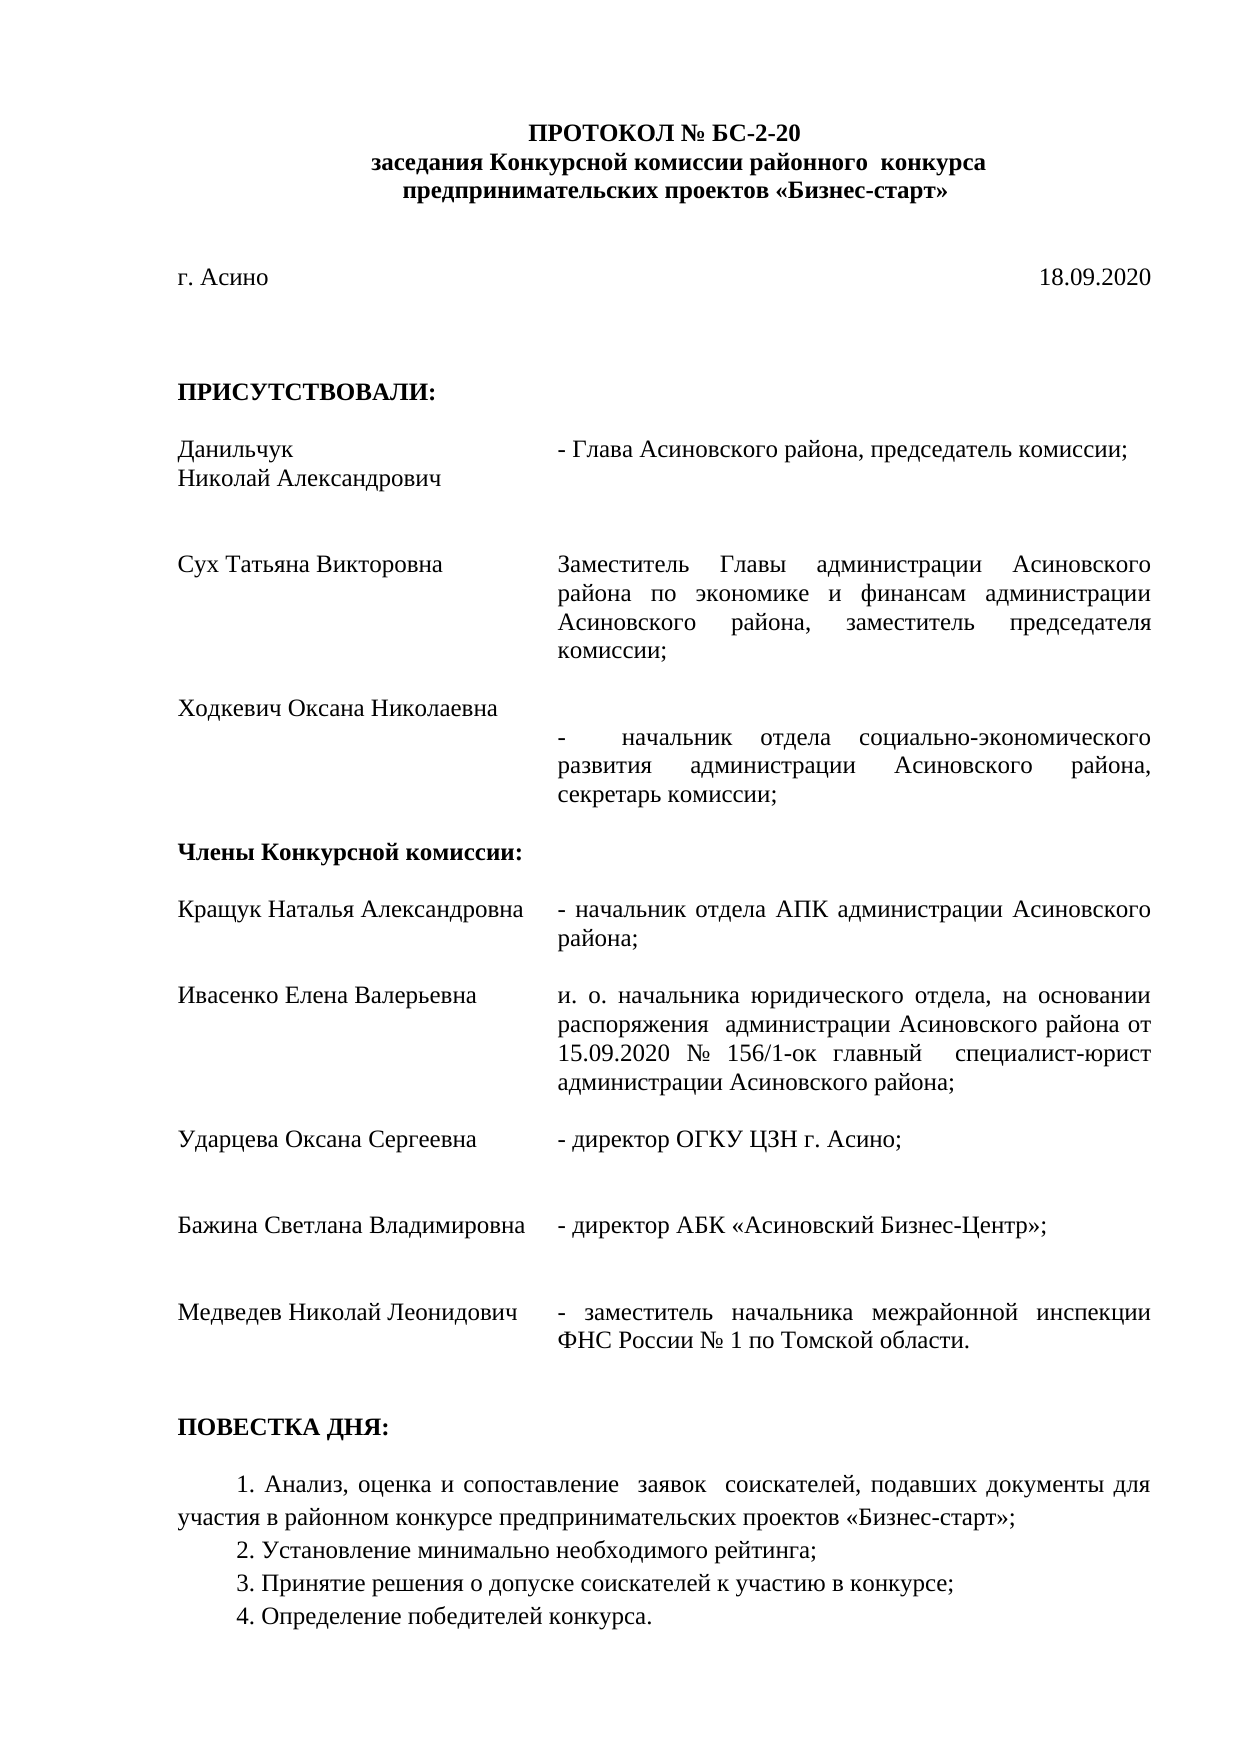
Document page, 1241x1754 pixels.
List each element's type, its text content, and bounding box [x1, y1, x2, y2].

text ПОВЕСТКА ДНЯ: [177, 1412, 1152, 1441]
text Члены Конкурсной комиссии: [177, 837, 1152, 866]
text предпринимательских проектов «Бизнес-старт» [177, 176, 1152, 204]
title ПРОТОКОЛ № БС-2-20 [177, 118, 1152, 147]
table_header - Глава Асиновского района, председатель комиссии; Заместитель Главы администрации Асиновского района по экономике и финансам администрации Асиновского района, заместитель председателя комиссии; - начальник отдела социально-экономического развития администрации Асиновского района, секретарь комиссии; [546, 434, 1163, 837]
text 2. Установление минимально необходимого рейтинга; [177, 1535, 1152, 1564]
table_header - начальник отдела АПК администрации Асиновского района; и. о. начальника юридического отдела, на основании распоряжения администрации Асиновского района от 15.09.2020 № 156/1-ок главный специалист-юрист администрации Асиновского района; - директор ОГКУ ЦЗН г. Асино; - директор АБК «Асиновский Бизнес-Центр»; - заместитель начальника межрайонной инспекции ФНС России № 1 по Томской области. [546, 866, 1163, 1354]
text заседания Конкурсной комиссии районного конкурса [177, 147, 1152, 176]
text г. Асино 18.09.2020 [177, 262, 1171, 291]
text 3. Принятие решения о допуске соискателей к участию в конкурсе; [177, 1568, 1152, 1597]
text ПРИСУТСТВОВАЛИ: [177, 377, 1152, 406]
table_header Кращук Наталья Александровна Ивасенко Елена Валерьевна Ударцева Оксана Сергеевна Бажина Светлана Владимировна Медведев Николай Леонидович [166, 866, 546, 1354]
text 1. Анализ, оценка и сопоставление заявок соискателей, подавших документы для участия в районном конкурсе предпринимательских проектов «Бизнес-старт»; [177, 1469, 1152, 1531]
table_header Данильчук Николай Александрович Сух Татьяна Викторовна Ходкевич Оксана Николаевна [166, 434, 546, 837]
text 4. Определение победителей конкурса. [177, 1601, 1152, 1630]
